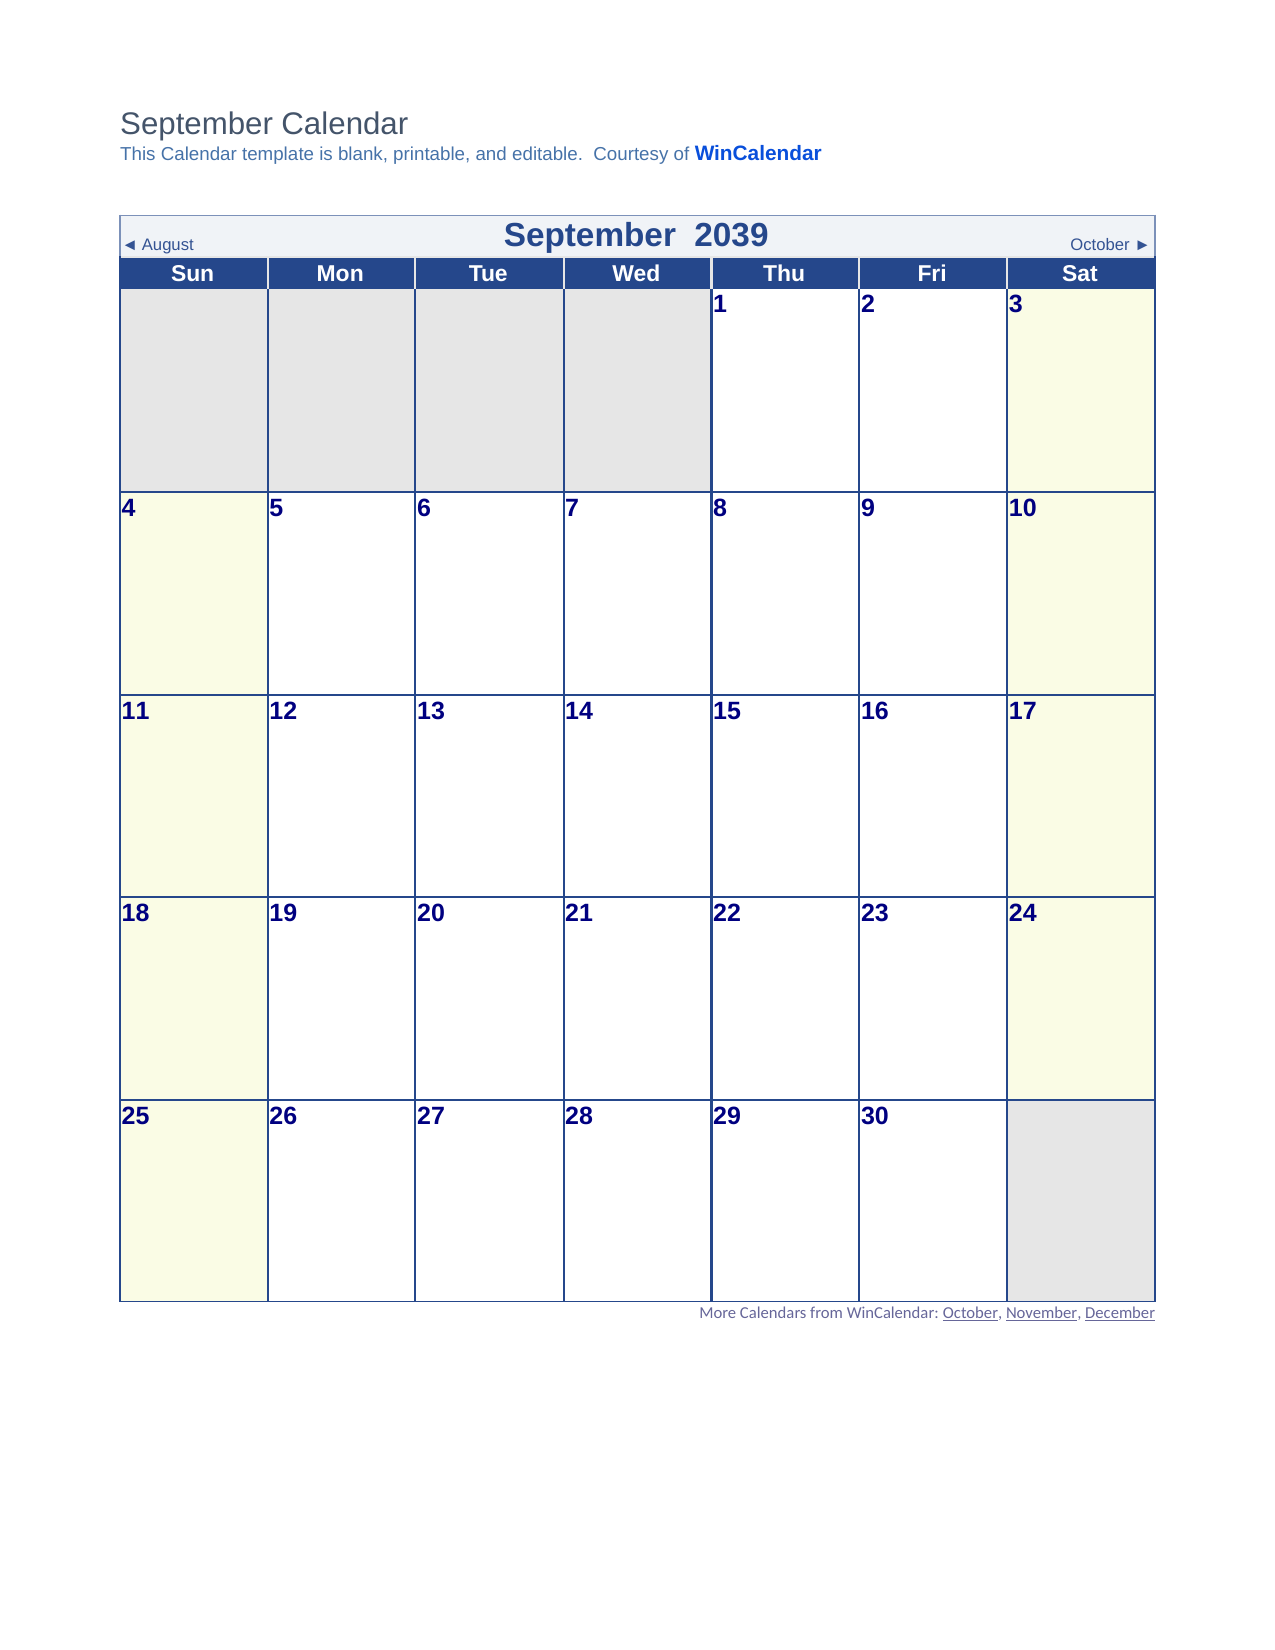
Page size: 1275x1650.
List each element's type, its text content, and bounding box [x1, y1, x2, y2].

table_cell 3 [1008, 289, 1154, 491]
table_cell [565, 289, 710, 491]
table_cell 14 [565, 696, 710, 896]
table_cell 1 [713, 289, 858, 491]
table_cell Tue [416, 258, 563, 289]
table_cell 4 [121, 493, 267, 694]
table_header ◄ August [121, 216, 268, 256]
table_cell Wed [565, 258, 710, 289]
table_cell 23 [860, 898, 1006, 1099]
table_cell 26 [269, 1101, 414, 1301]
table_cell 12 [269, 696, 414, 896]
table_cell [121, 289, 267, 491]
table_cell 13 [416, 696, 563, 896]
table_cell 9 [860, 493, 1006, 694]
table_cell 24 [1008, 898, 1154, 1099]
table_cell [269, 289, 414, 491]
table_cell Fri [860, 258, 1006, 289]
table_header October ► [1007, 216, 1154, 256]
table_cell 11 [121, 696, 267, 896]
text More Calendars from WinCalendar: October, November, December [120, 1302, 1155, 1322]
table_cell 7 [565, 493, 710, 694]
table_cell Thu [713, 258, 858, 289]
table_header September 2039 [268, 216, 1007, 256]
table_cell 16 [860, 696, 1006, 896]
table_cell 20 [416, 898, 563, 1099]
table_cell 10 [1008, 493, 1154, 694]
table_cell [1008, 1101, 1154, 1301]
table_cell [416, 289, 563, 491]
table_cell 27 [416, 1101, 563, 1301]
table_cell 19 [269, 898, 414, 1099]
table_cell 15 [713, 696, 858, 896]
table_cell 28 [565, 1101, 710, 1301]
table_cell 2 [860, 289, 1006, 491]
table_cell 22 [713, 898, 858, 1099]
table_cell 30 [860, 1101, 1006, 1301]
table_cell 29 [713, 1101, 858, 1301]
table_cell Sun [121, 258, 267, 289]
table_cell 6 [416, 493, 563, 694]
table_cell 21 [565, 898, 710, 1099]
text September Calendar This Calendar template is blank, printable, and editable. Courtesy of WinCalendar [120, 105, 1155, 193]
table_cell 18 [121, 898, 267, 1099]
table_cell 17 [1008, 696, 1154, 896]
table_cell Sat [1008, 258, 1154, 289]
table_cell 8 [713, 493, 858, 694]
table_cell 5 [269, 493, 414, 694]
table_cell Mon [269, 258, 414, 289]
table_cell 25 [121, 1101, 267, 1301]
